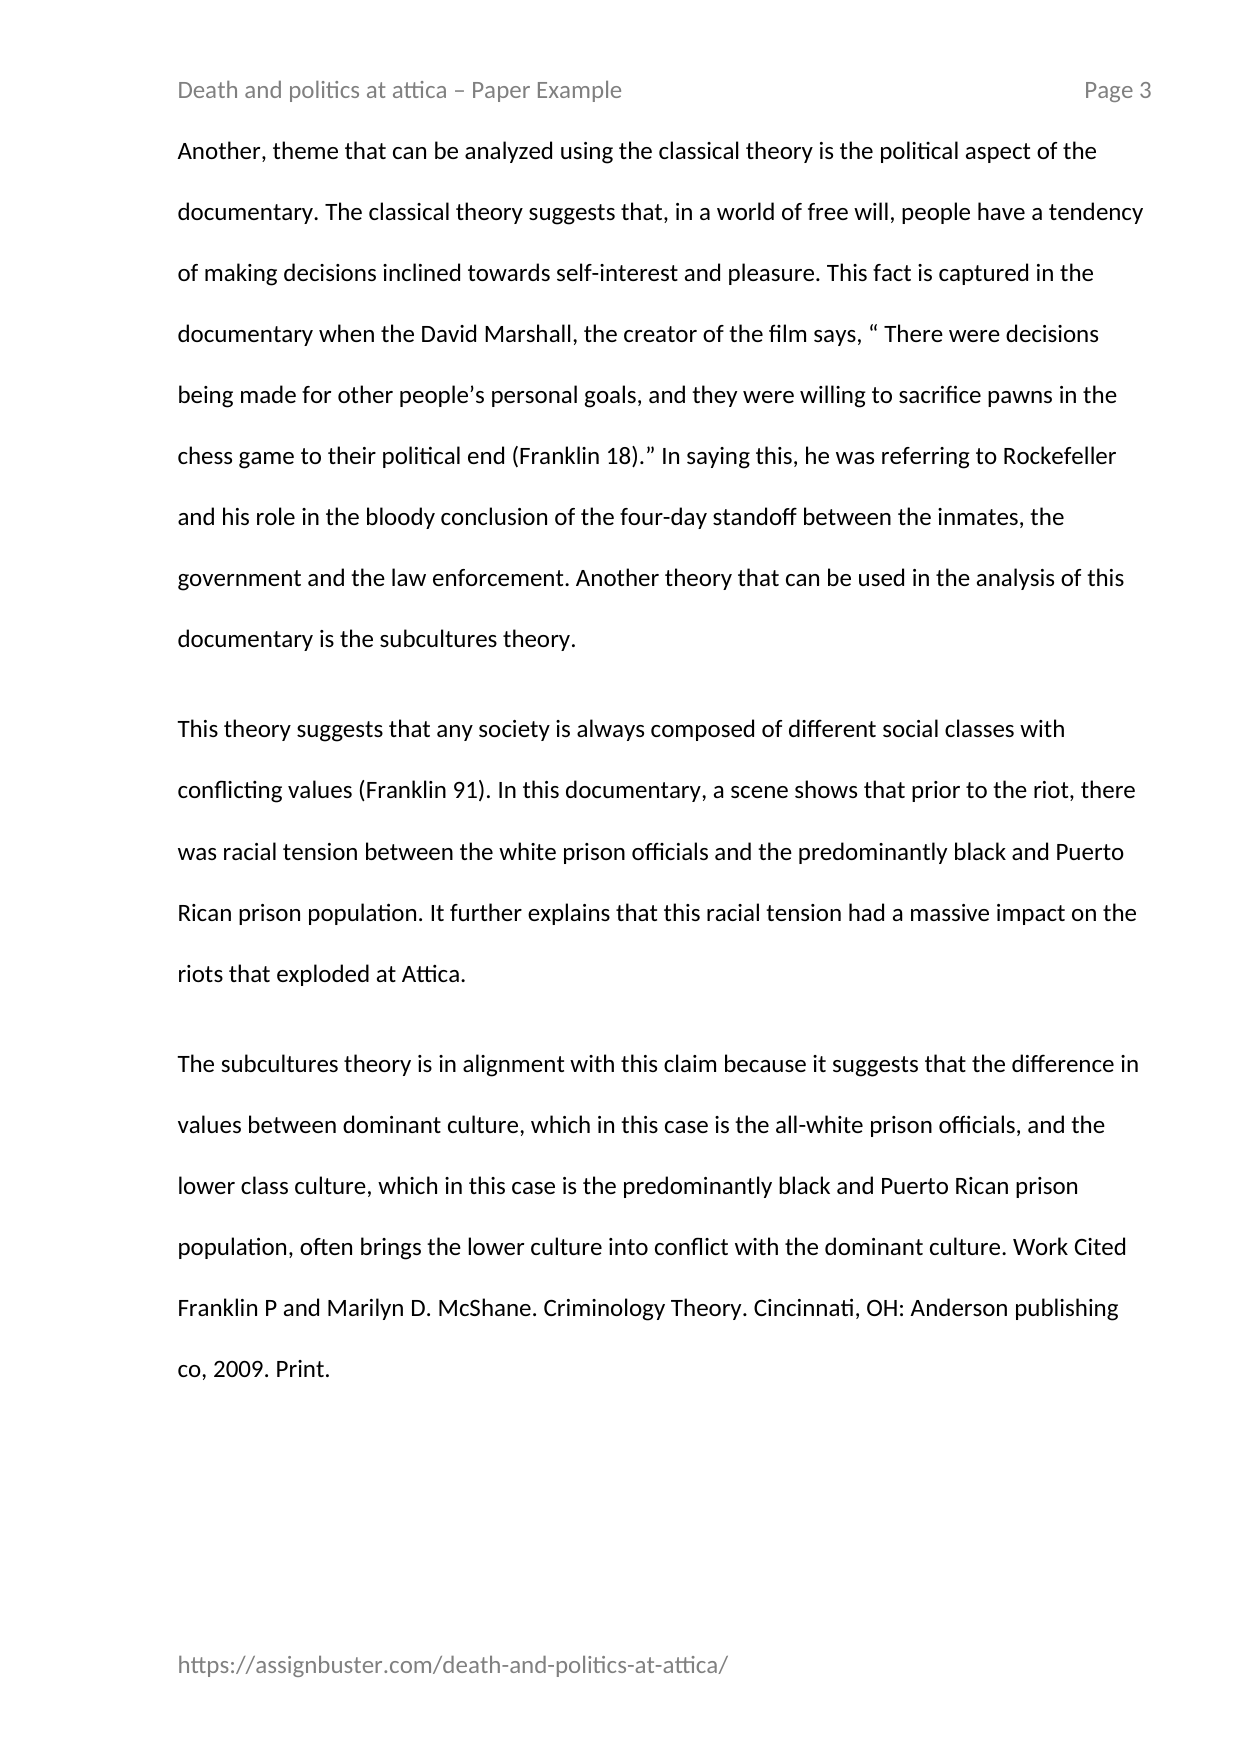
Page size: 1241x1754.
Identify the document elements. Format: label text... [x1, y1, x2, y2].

text Another, theme that can be analyzed using the classical theory is the political aspect of the documentary. The classical theory suggests that, in a world of free will, people have a tendency of making decisions inclined towards self-interest and pleasure. This fact is captured in the documentary when the David Marshall, the creator of the film says, “ There were decisions being made for other people’s personal goals, and they were willing to sacrifice pawns in the chess game to their political end (Franklin 18).” In saying this, he was referring to Rockefeller and his role in the bloody conclusion of the four-day standoff between the inmates, the government and the law enforcement. Another theory that can be used in the analysis of this documentary is the subcultures theory. [177, 135, 1152, 654]
text This theory suggests that any society is always composed of different social classes with conflicting values (Franklin 91). In this documentary, a scene shows that prior to the riot, there was racial tension between the white prison officials and the predominantly black and Puerto Rican prison population. It further explains that this racial tension had a massive impact on the riots that exploded at Attica. [177, 714, 1152, 988]
text The subcultures theory is in alignment with this claim because it suggests that the difference in values between dominant culture, which in this case is the all-white prison officials, and the lower class culture, which in this case is the predominantly black and Puerto Rican prison population, often brings the lower culture into conflict with the dominant culture. Work Cited Franklin P and Marilyn D. McShane. Criminology Theory. Cincinnati, OH: Anderson publishing co, 2009. Print. [177, 1048, 1152, 1384]
